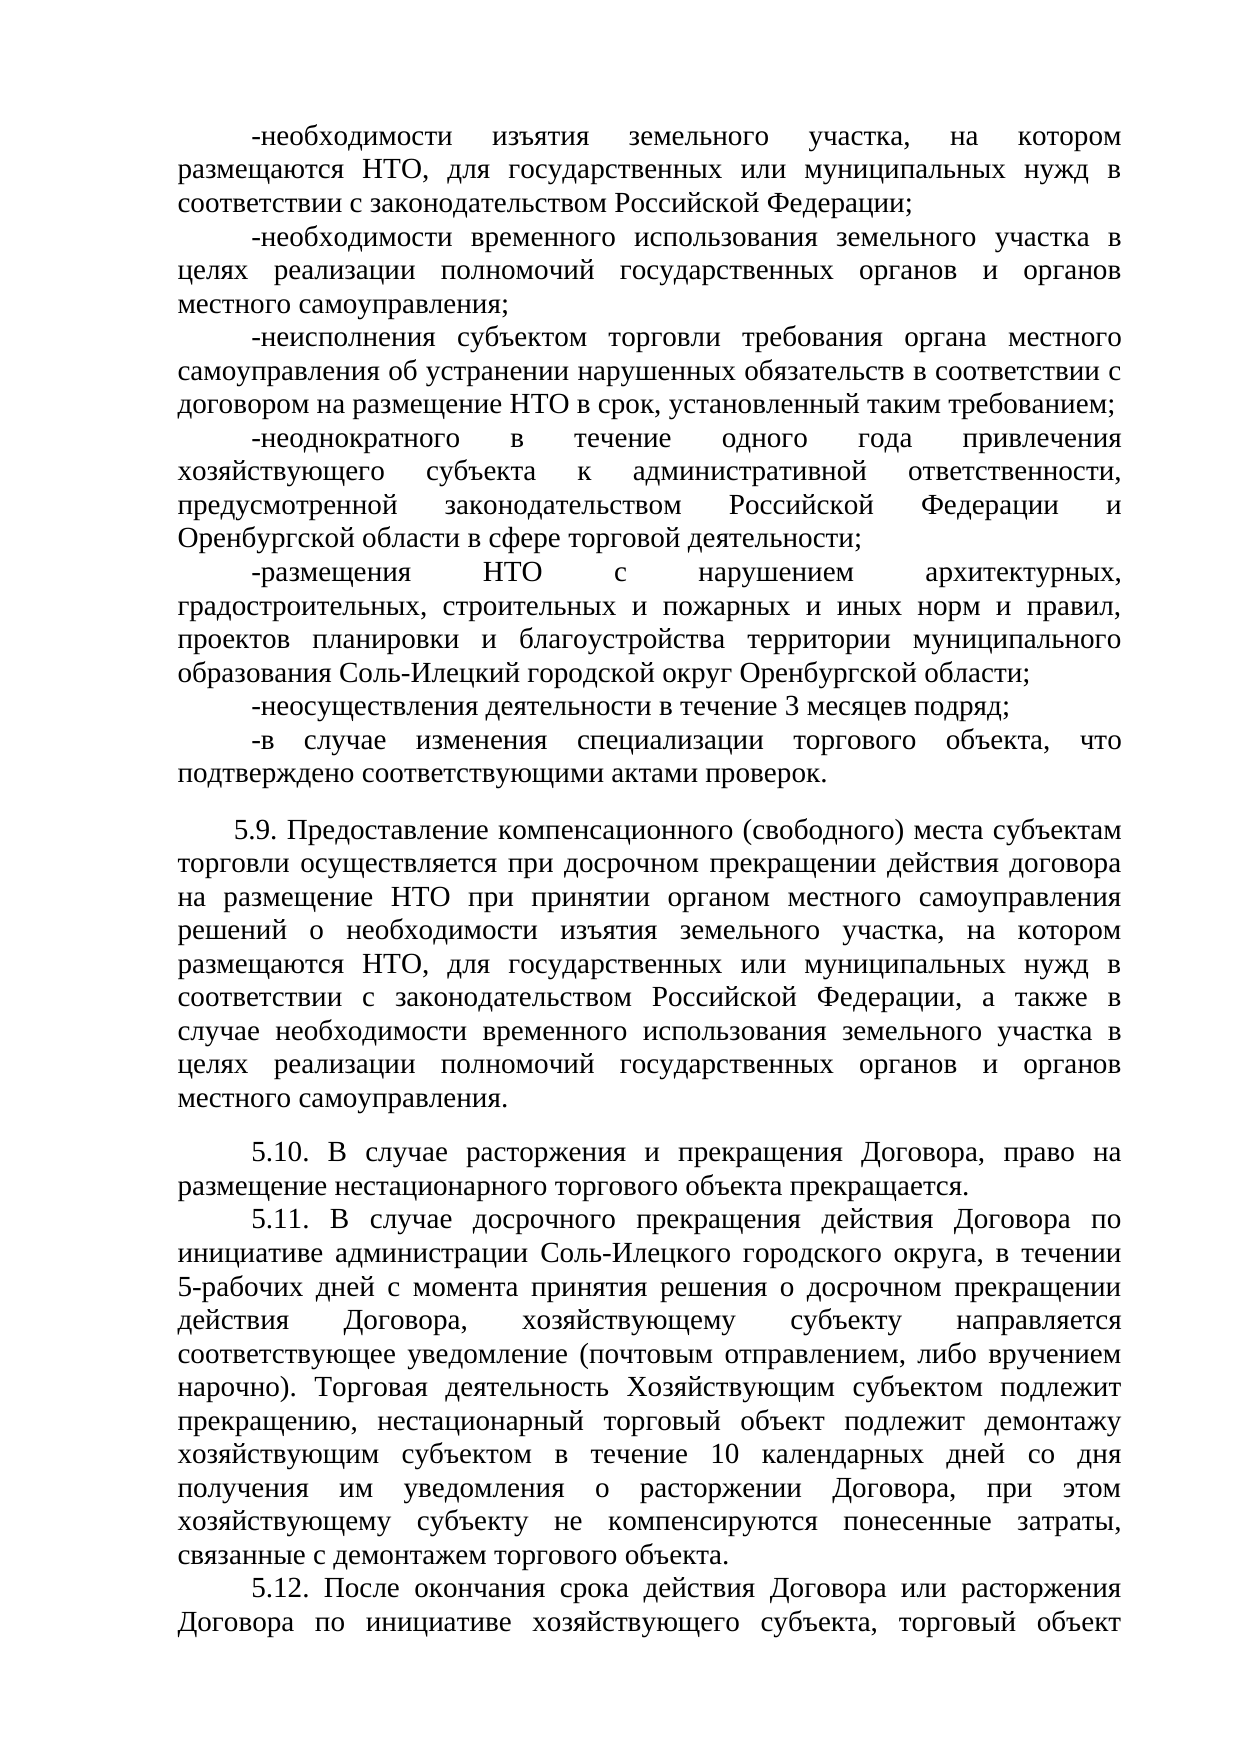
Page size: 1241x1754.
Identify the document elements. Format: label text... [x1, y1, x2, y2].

text 5.10. В случае расторжения и прекращения Договора, право на размещение нестационарного торгового объекта прекращается. [177, 1134, 1122, 1202]
text 5.11. В случае досрочного прекращения действия Договора по инициативе администрации Соль-Илецкого городского округа, в течении 5-рабочих дней с момента принятия решения о досрочном прекращении действия Договора, хозяйствующему субъекту направляется соответствующее уведомление (почтовым отправлением, либо вручением нарочно). Торговая деятельность Хозяйствующим субъектом подлежит прекращению, нестационарный торговый объект подлежит демонтажу хозяйствующим субъектом в течение 10 календарных дней со дня получения им уведомления о расторжении Договора, при этом хозяйствующему субъекту не компенсируются понесенные затраты, связанные с демонтажем торгового объекта. [177, 1202, 1122, 1571]
text -размещения НТО с нарушением архитектурных, градостроительных, строительных и пожарных и иных норм и правил, проектов планировки и благоустройства территории муниципального образования Соль-Илецкий городской округ Оренбургской области; [177, 554, 1122, 688]
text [177, 1571, 1122, 1638]
text 5.9. Предоставление компенсационного (свободного) места субъектам торговли осуществляется при досрочном прекращении действия договора на размещение НТО при принятии органом местного самоуправления решений о необходимости изъятия земельного участка, на котором размещаются НТО, для государственных или муниципальных нужд в соответствии с законодательством Российской Федерации, а также в случае необходимости временного использования земельного участка в целях реализации полномочий государственных органов и органов местного самоуправления. [177, 812, 1122, 1114]
text -неисполнения субъектом торговли требования органа местного самоуправления об устранении нарушенных обязательств в соответствии с договором на размещение НТО в срок, установленный таким требованием; [177, 319, 1122, 420]
text -необходимости изъятия земельного участка, на котором размещаются НТО, для государственных или муниципальных нужд в соответствии с законодательством Российской Федерации; [177, 118, 1122, 219]
text -неоднократного в течение одного года привлечения хозяйствующего субъекта к административной ответственности, предусмотренной законодательством Российской Федерации и Оренбургской области в сфере торговой деятельности; [177, 420, 1122, 554]
text -неосуществления деятельности в течение 3 месяцев подряд; [177, 688, 1122, 722]
text -необходимости временного использования земельного участка в целях реализации полномочий государственных органов и органов местного самоуправления; [177, 219, 1122, 319]
text -в случае изменения специализации торгового объекта, что подтверждено соответствующими актами проверок. [177, 722, 1122, 789]
